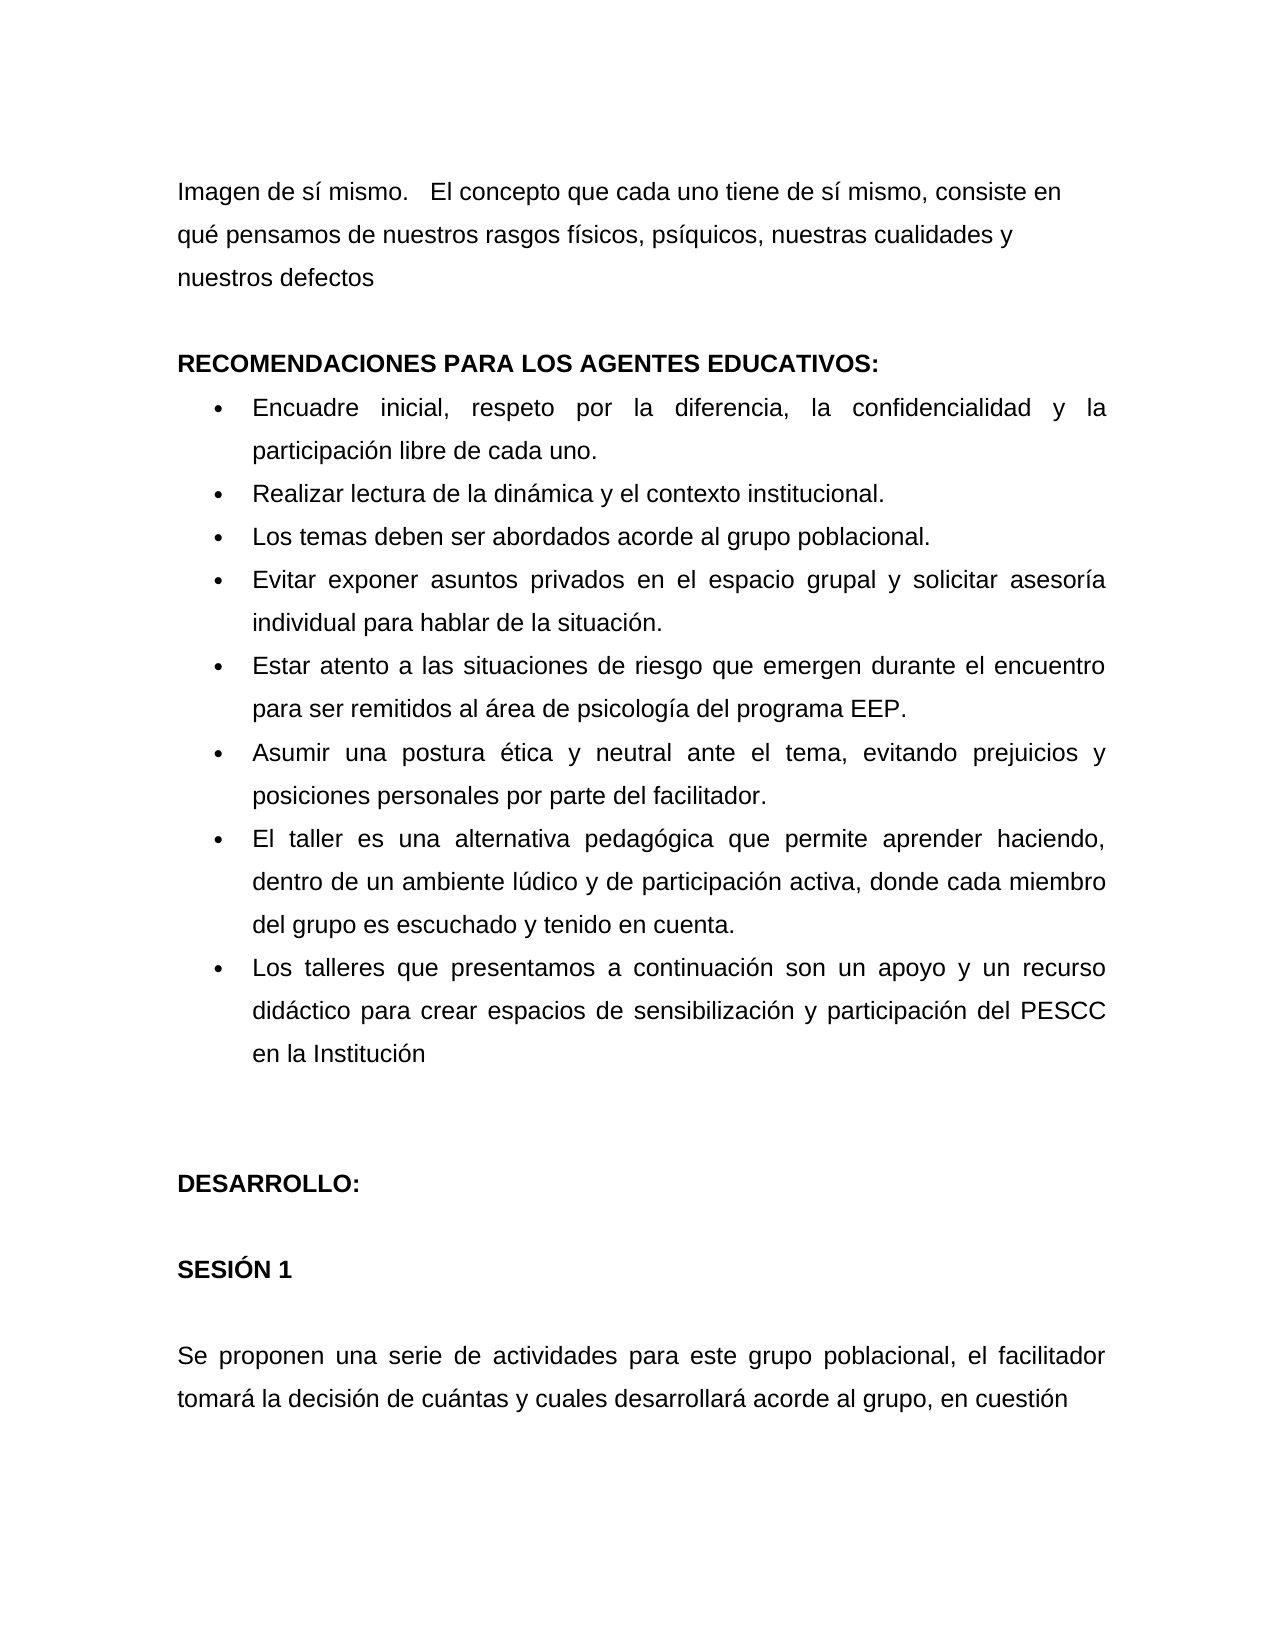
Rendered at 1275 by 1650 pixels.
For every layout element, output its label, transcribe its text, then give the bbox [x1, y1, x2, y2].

list El taller es una alternativa pedagógica que permite aprender haciendo, dentro de un ambiente lúdico y de participación activa, donde cada miembro del grupo es escuchado y tenido en cuenta. [214, 824, 1107, 939]
text Se proponen una serie de actividades para este grupo poblacional, el facilitador tomará la decisión de cuántas y cuales desarrollará acorde al grupo, en cuestión [177, 1341, 1107, 1413]
list Encuadre inicial, respeto por la diferencia, la confidencialidad y la participación libre de cada uno. [214, 393, 1107, 464]
text SESIÓN 1 [177, 1255, 1107, 1284]
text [177, 177, 1107, 292]
text RECOMENDACIONES PARA LOS AGENTES EDUCATIVOS: [177, 349, 1107, 378]
list Asumir una postura ética y neutral ante el tema, evitando prejuicios y posiciones personales por parte del facilitador. [214, 738, 1107, 809]
list Estar atento a las situaciones de riesgo que emergen durante el encuentro para ser remitidos al área de psicología del programa EEP. [214, 651, 1107, 723]
list Realizar lectura de la dinámica y el contexto institucional. [214, 479, 1107, 508]
text DESARROLLO: [177, 1169, 1107, 1198]
list Los talleres que presentamos a continuación son un apoyo y un recurso didáctico para crear espacios de sensibilización y participación del PESCC en la Institución [214, 953, 1107, 1068]
list Evitar exponer asuntos privados en el espacio grupal y solicitar asesoría individual para hablar de la situación. [214, 565, 1107, 637]
list Los temas deben ser abordados acorde al grupo poblacional. [214, 522, 1107, 551]
